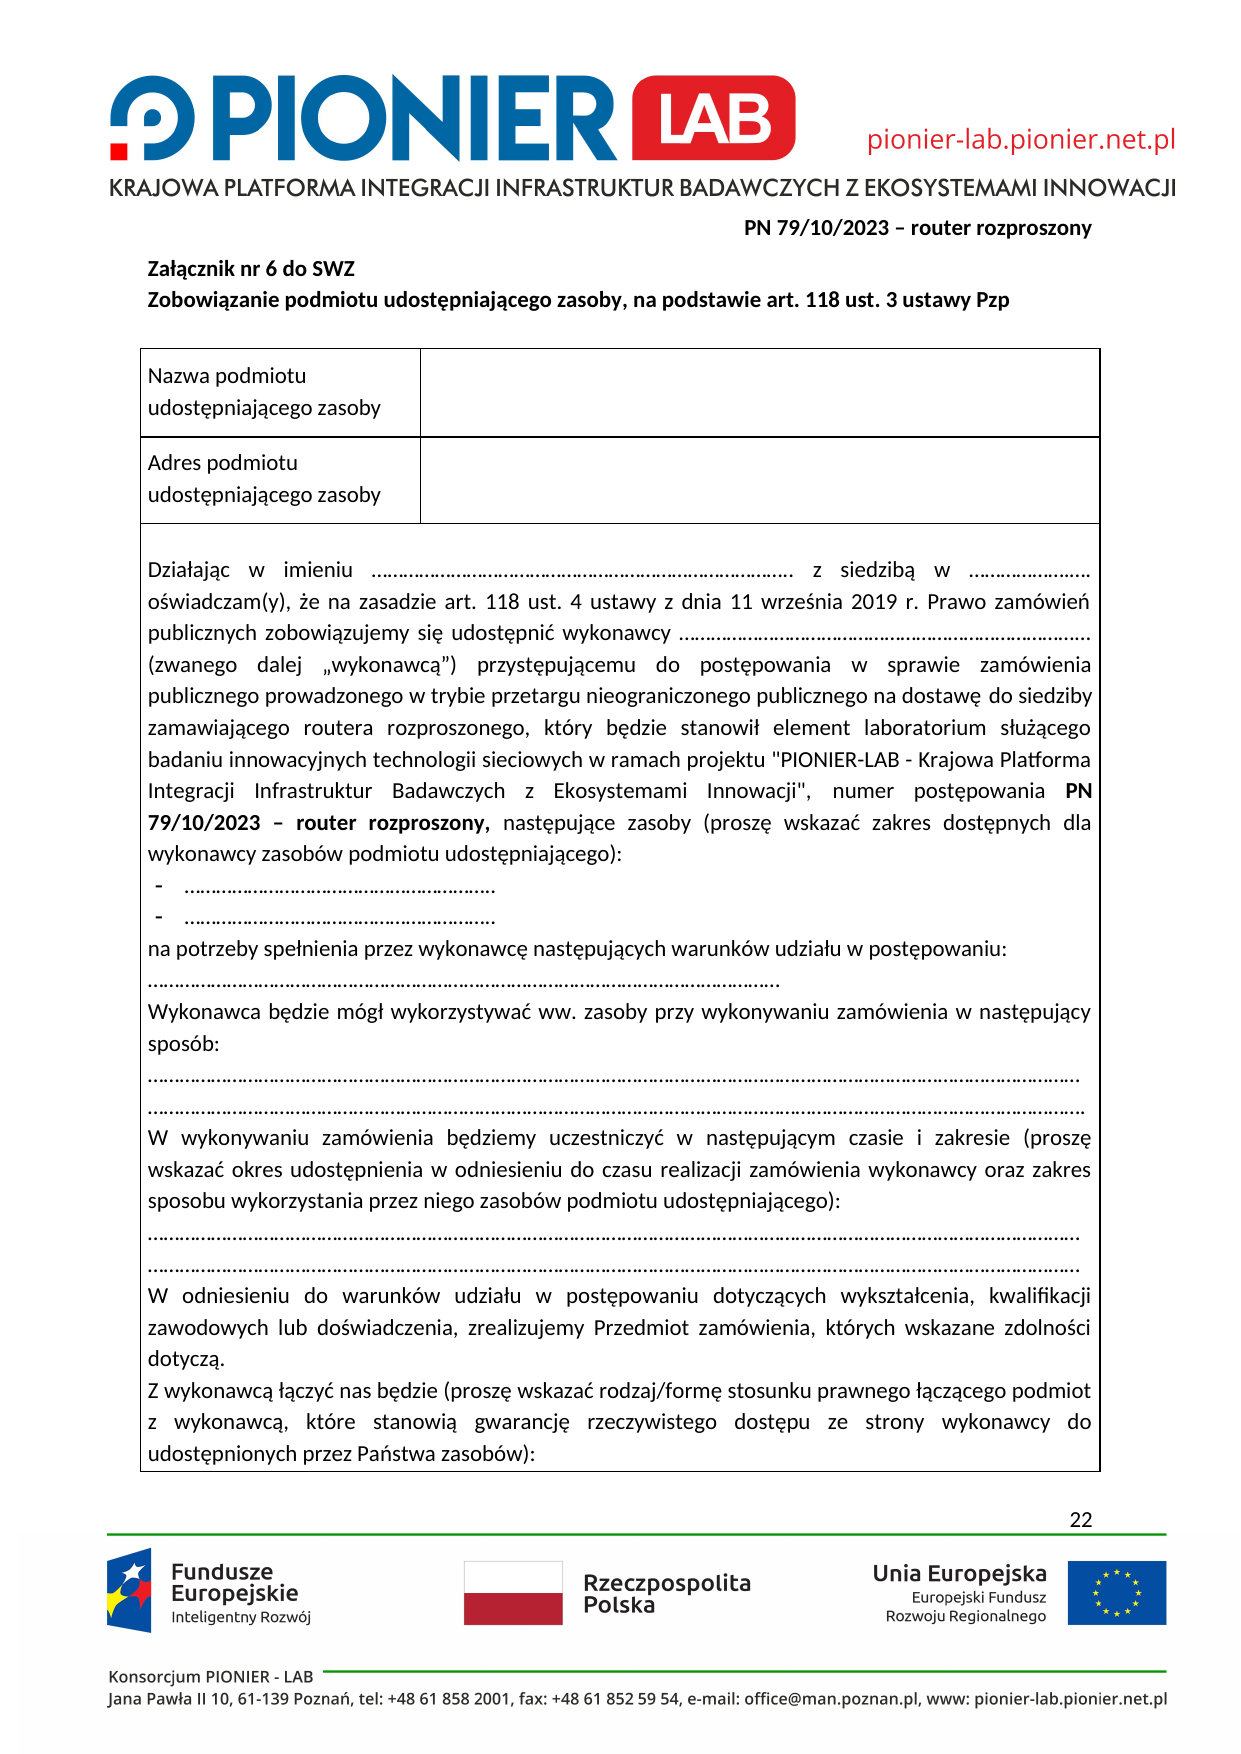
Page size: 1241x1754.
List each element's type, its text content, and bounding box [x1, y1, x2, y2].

picture [18, 1533, 1241, 1754]
table_cell Adres podmiotu udostępniającego zasoby [141, 438, 420, 523]
table_header Nazwa podmiotu udostępniającego zasoby [141, 349, 420, 436]
table_header [421, 349, 1099, 436]
picture [21, 0, 1241, 201]
table_cell [421, 438, 1099, 523]
text Załącznik nr 6 do SWZ [148, 254, 1092, 282]
text Zobowiązanie podmiotu udostępniającego zasoby, na podstawie art. 118 ust. 3 ustawy Pzp [148, 285, 1092, 313]
